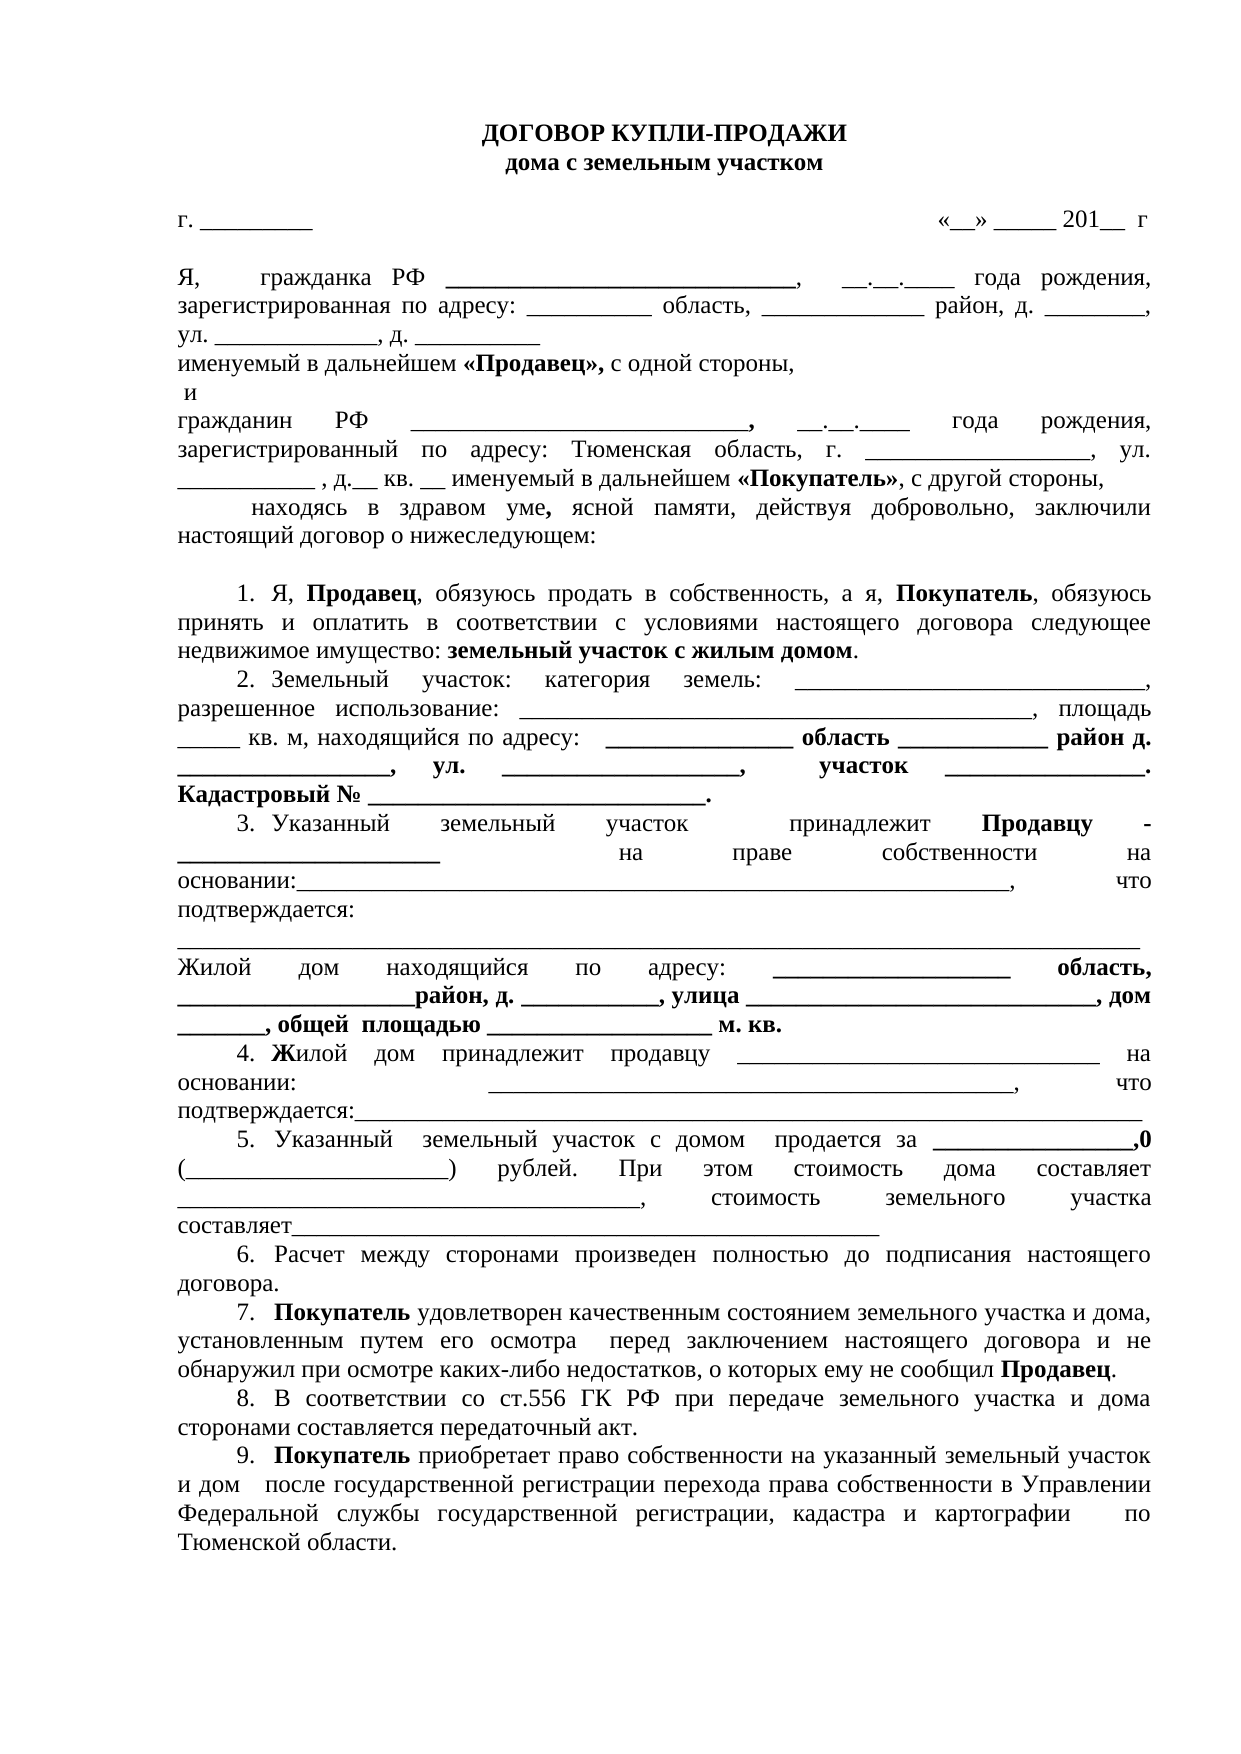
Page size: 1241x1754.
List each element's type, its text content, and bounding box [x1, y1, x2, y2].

text именуемый в дальнейшем «Продавец», с одной стороны, [177, 348, 1152, 377]
text находясь в здравом уме, ясной памяти, действуя добровольно, заключили настоящий договор о нижеследующем: [177, 492, 1152, 549]
list В соответствии со ст.556 ГК РФ при передаче земельного участка и дома сторонами составляется передаточный акт. [177, 1383, 1152, 1441]
text дома с земельным участком [177, 147, 1152, 176]
text ДОГОВОР КУПЛИ-ПРОДАЖИ [177, 118, 1152, 147]
list Расчет между сторонами произведен полностью до подписания настоящего договора. [177, 1239, 1152, 1297]
list Указанный земельный участок принадлежит Продавцу - _____________________ на праве собственности на основании:_________________________________________________________, что подтверждается: _____________________________________________________________________________Жилой дом находящийся по адресу: ___________________ область, ___________________район, д. ___________, улица ____________________________, дом _______, общей площадью __________________ м. кв. [177, 808, 1152, 1038]
text Я, гражданка РФ ____________________________, __.__.____ года рождения, зарегистрированная по адресу: __________ область, _____________ район, д. ________, ул. _____________, д. __________ [177, 262, 1152, 348]
list Земельный участок: категория земель: ____________________________, разрешенное использование: _________________________________________, площадь _____ кв. м, находящийся по адресу: _______________ область ____________ район д. _________________, ул. ___________________, участок ________________. Кадастровый № ___________________________. [177, 664, 1152, 808]
list Покупатель удовлетворен качественным состоянием земельного участка и дома, установленным путем его осмотра перед заключением настоящего договора и не обнаружил при осмотре каких-либо недостатков, о которых ему не сообщил Продавец. [177, 1297, 1152, 1383]
list Жилой дом принадлежит продавцу _____________________________ на основании: __________________________________________, что подтверждается:_______________________________________________________________ [177, 1038, 1152, 1124]
text г. _________ «__» _____ 201__ г [177, 204, 1152, 233]
text гражданин РФ ___________________________, __.__.____ года рождения, зарегистрированный по адресу: Тюменская область, г. __________________, ул. ___________ , д.__ кв. __ именуемый в дальнейшем «Покупатель», с другой стороны, [177, 406, 1152, 492]
list Указанный земельный участок с домом продается за ________________,0 (_____________________) рублей. При этом стоимость дома составляет _____________________________________, стоимость земельного участка составляет_______________________________________________ [177, 1124, 1152, 1239]
text и [177, 377, 1152, 406]
list Покупатель приобретает право собственности на указанный земельный участок и дом после государственной регистрации перехода права собственности в Управлении Федеральной службы государственной регистрации, кадастра и картографии по Тюменской области. [177, 1441, 1152, 1556]
list Я, Продавец, обязуюсь продать в собственность, а я, Покупатель, обязуюсь принять и оплатить в соответствии с условиями настоящего договора следующее недвижимое имущество: земельный участок с жилым домом. [177, 578, 1152, 664]
